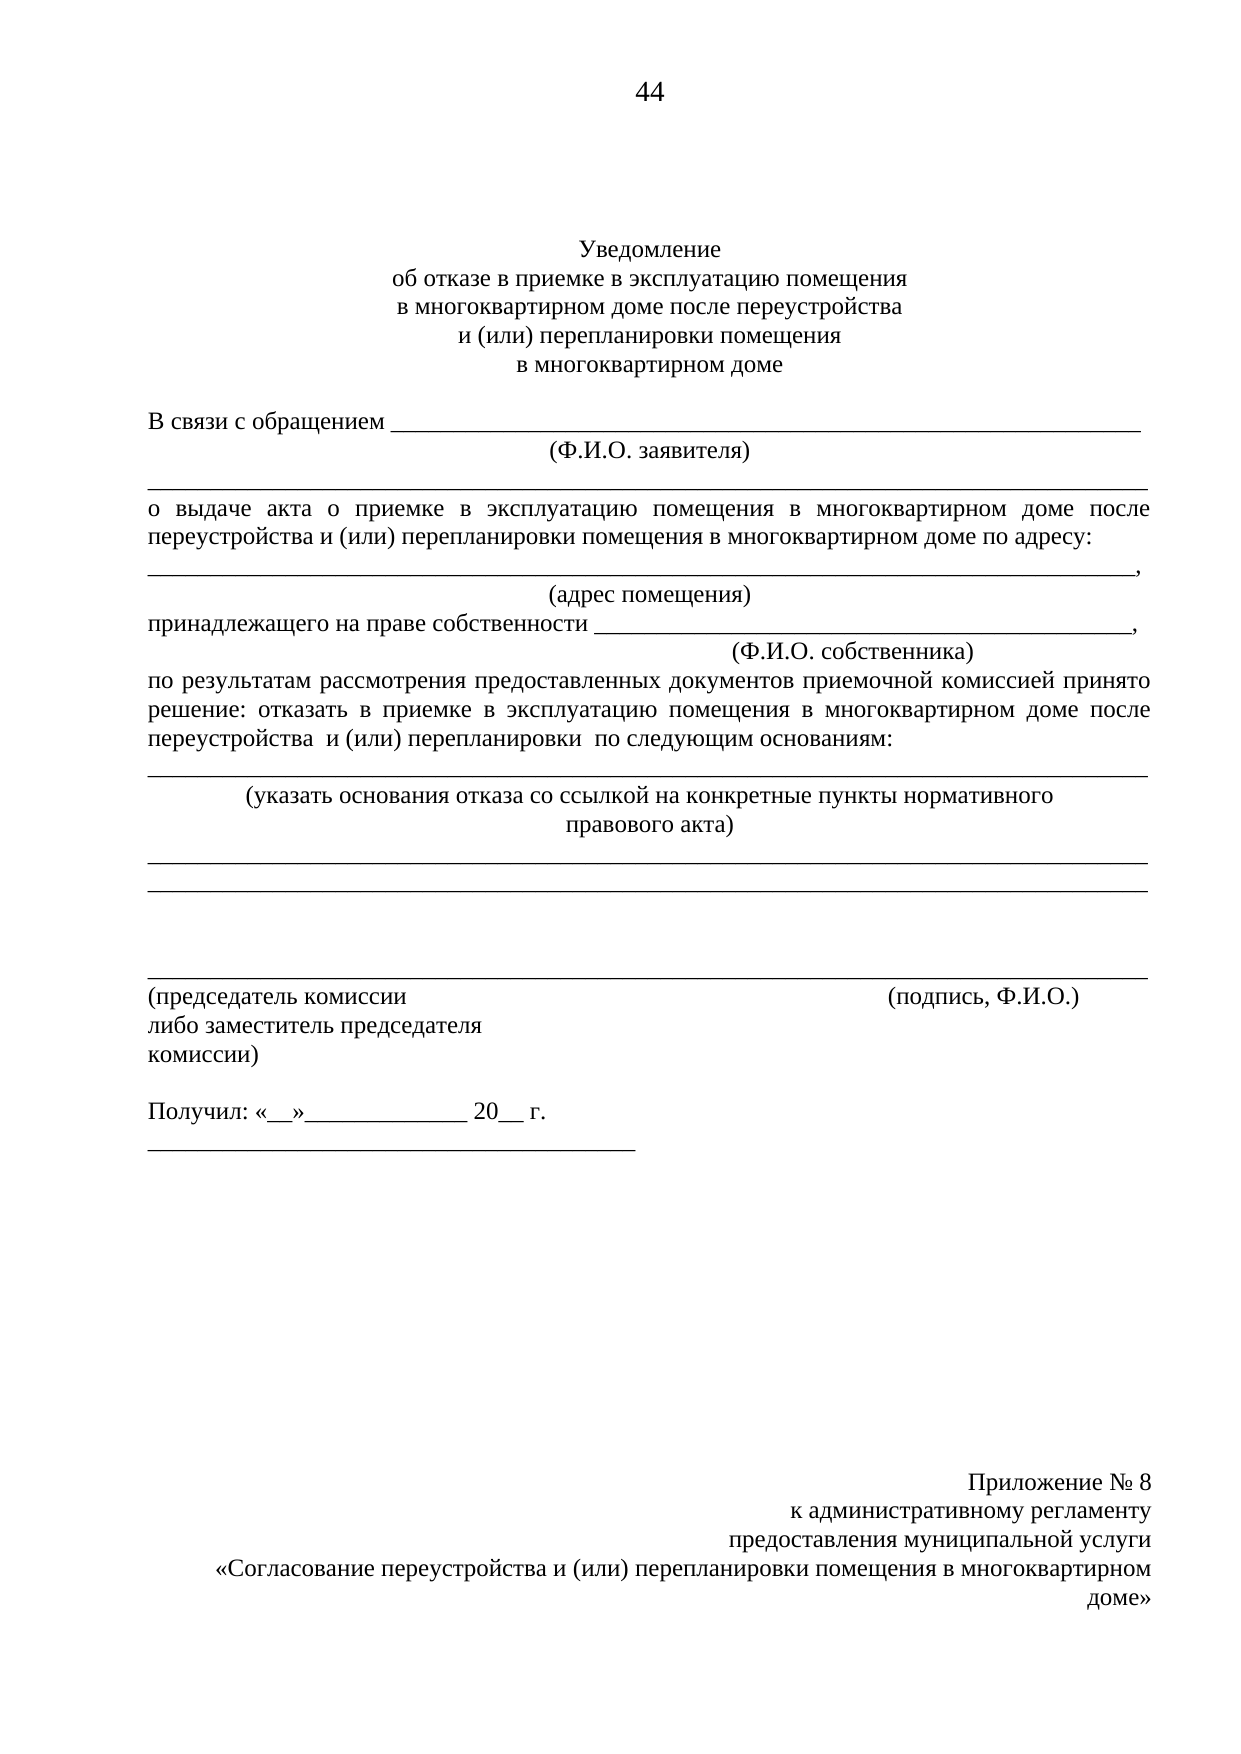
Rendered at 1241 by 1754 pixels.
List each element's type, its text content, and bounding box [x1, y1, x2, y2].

text В связи с обращением ____________________________________________________________ [148, 406, 1152, 435]
text ________________________________________________________________________________ [148, 866, 1152, 895]
text о выдаче акта о приемке в эксплуатацию помещения в многоквартирном доме после переустройства и (или) перепланировки помещения в многоквартирном доме по адресу: [148, 493, 1152, 550]
text (Ф.И.О. заявителя) [148, 435, 1152, 464]
text правового акта) [148, 809, 1152, 838]
text принадлежащего на праве собственности ___________________________________________, [148, 608, 1152, 636]
text к административному регламенту [148, 1495, 1152, 1524]
text либо заместитель председателя [148, 1010, 1152, 1039]
text _______________________________________ [148, 1125, 1152, 1154]
text (адрес помещения) [148, 579, 1152, 608]
text ________________________________________________________________________________ [148, 464, 1152, 493]
text ________________________________________________________________________________ [148, 751, 1152, 780]
text об отказе в приемке в эксплуатацию помещения [148, 263, 1152, 291]
text ________________________________________________________________________________ [148, 838, 1152, 866]
text Получил: «__»_____________ 20__ г. [148, 1096, 1152, 1125]
text по результатам рассмотрения предоставленных документов приемочной комиссией принято решение: отказать в приемке в эксплуатацию помещения в многоквартирном доме после переустройства и (или) перепланировки по следующим основаниям: [148, 665, 1152, 751]
text и (или) перепланировки помещения [148, 320, 1152, 349]
text «Согласование переустройства и (или) перепланировки помещения в многоквартирном доме» [148, 1553, 1152, 1610]
text в многоквартирном доме после переустройства [148, 291, 1152, 320]
text (председатель комиссии (подпись, Ф.И.О.) [148, 981, 1152, 1010]
text комиссии) [148, 1039, 1152, 1068]
text в многоквартирном доме [148, 349, 1152, 378]
text _______________________________________________________________________________, [148, 550, 1152, 579]
text предоставления муниципальной услуги [148, 1524, 1152, 1553]
text (Ф.И.О. собственника) [148, 636, 1152, 665]
text Приложение № 8 [148, 1467, 1152, 1495]
text (указать основания отказа со ссылкой на конкретные пункты нормативного [148, 780, 1152, 809]
text ________________________________________________________________________________ [148, 953, 1152, 981]
text Уведомление [148, 234, 1152, 263]
